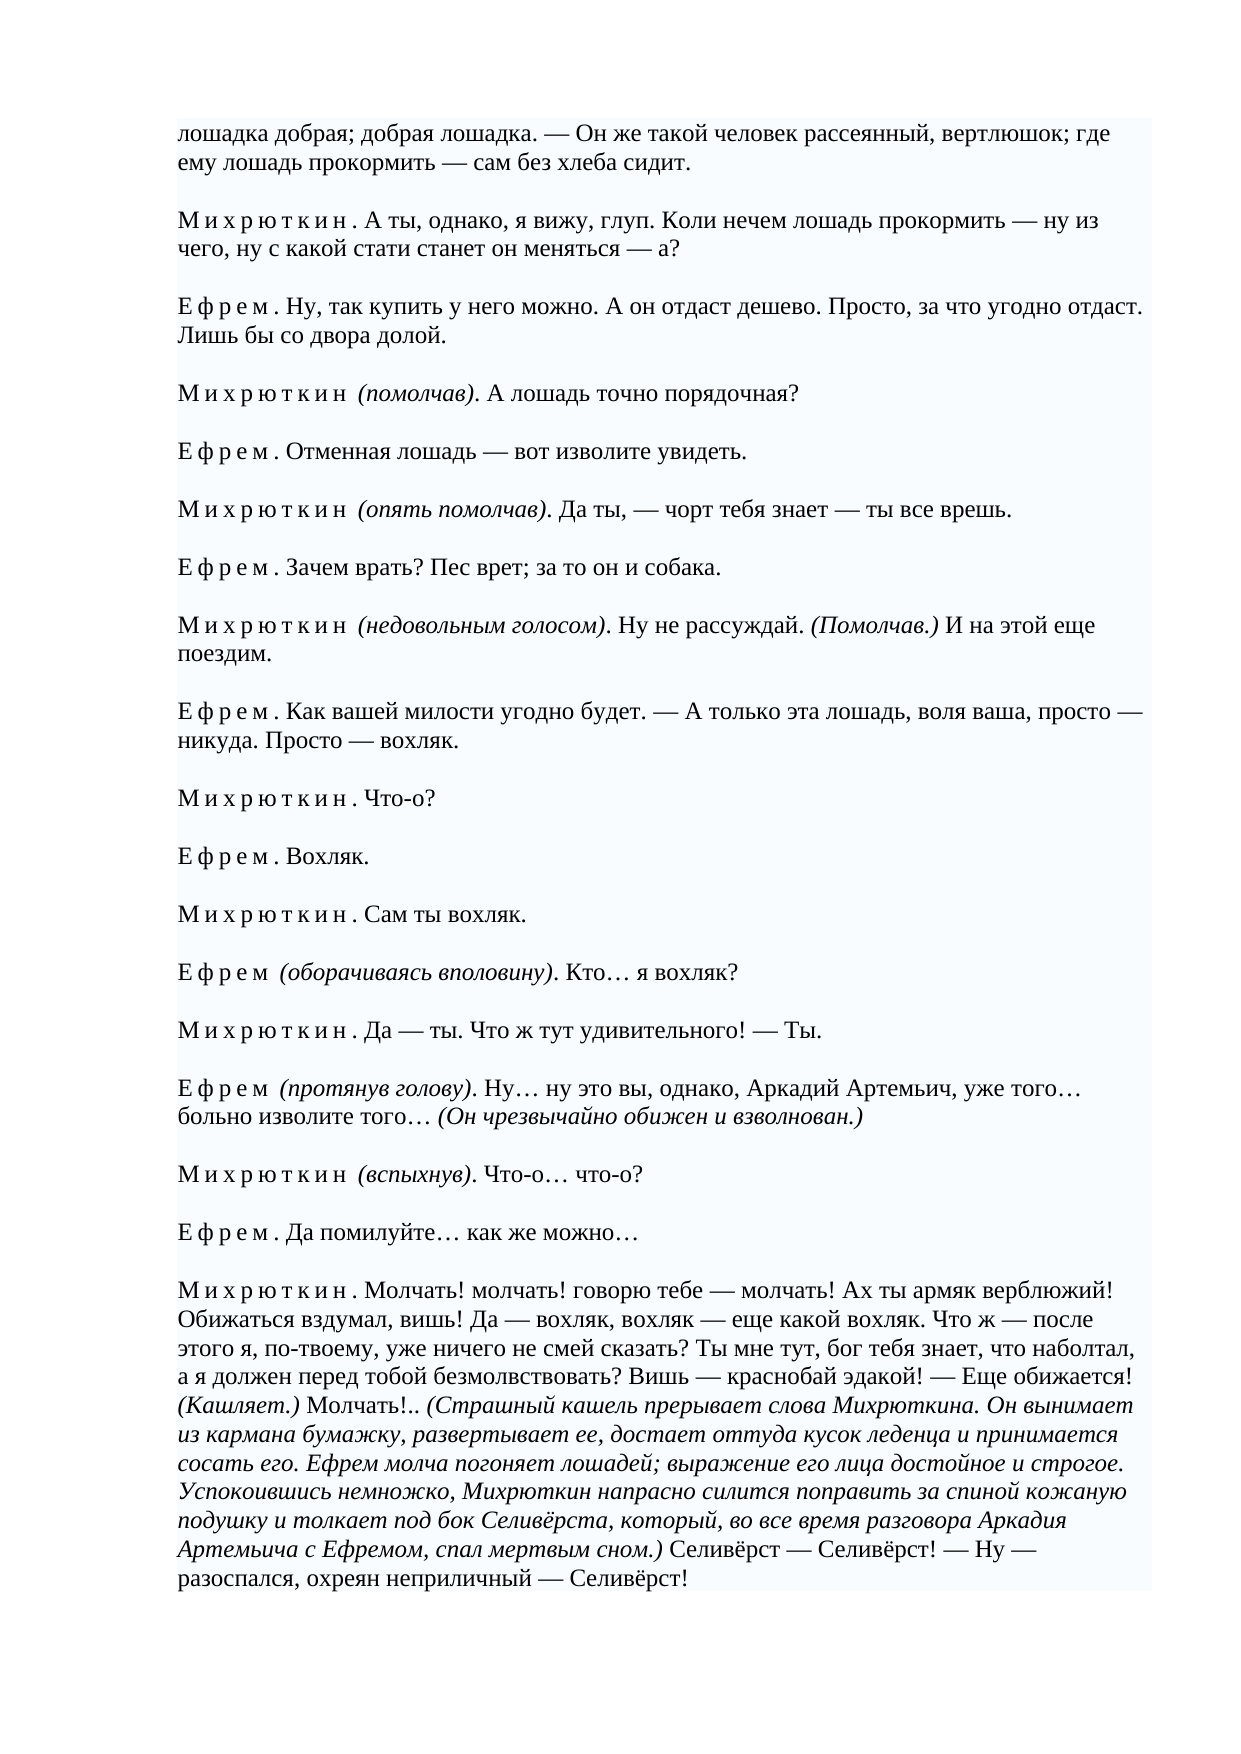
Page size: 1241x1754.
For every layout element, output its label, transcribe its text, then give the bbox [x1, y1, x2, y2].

text Ефрем. Как вашей милости угодно будет. — А только эта лошадь, воля ваша, просто — никуда. Просто — вохляк. [177, 696, 1152, 754]
text Ефрем. Зачем врать? Пес врет; за то он и собака. [177, 552, 1152, 581]
text Михрюткин (помолчав). А лошадь точно порядочная? [177, 378, 1152, 407]
text Михрюткин. Молчать! молчать! говорю тебе — молчать! Ах ты армяк верблюжий! Обижаться вздумал, вишь! Да — вохляк, вохляк — еще какой вохляк. Что ж — после этого я, по-твоему, уже ничего не смей сказать? Ты мне тут, бог тебя знает, что наболтал, а я должен перед тобой безмолвствовать? Вишь — краснобай эдакой! — Еще обижается! (Кашляет.) Молчать!.. (Страшный кашель прерывает слова Михрюткина. Он вынимает из кармана бумажку, развертывает ее, достает оттуда кусок леденца и принимается сосать его. Ефрем молча погоняет лошадей; выражение его лица достойное и строгое. Успокоившись немножко, Михрюткин напрасно силится поправить за спиной кожаную подушку и толкает под бок Селивёрста, который, во все время разговора Аркадия Артемьича с Ефремом, спал мертвым сном.) Селивёрст — Селивёрст! — Ну — разоспался, охреян неприличный — Селивёрст! [177, 1275, 1152, 1591]
text Ефрем. Отменная лошадь — вот изволите увидеть. [177, 436, 1152, 465]
text Ефрем. Вохляк. [177, 841, 1152, 870]
text Михрюткин. Сам ты вохляк. [177, 899, 1152, 928]
text Михрюткин (опять помолчав). Да ты, — чорт тебя знает — ты все врешь. [177, 494, 1152, 523]
text Михрюткин (недовольным голосом). Ну не рассуждай. (Помолчав.) И на этой еще поездим. [177, 610, 1152, 667]
text Михрюткин. Да — ты. Что ж тут удивительного! — Ты. [177, 1015, 1152, 1043]
text Ефрем. Ну, так купить у него можно. А он отдаст дешево. Просто, за что угодно отдаст. Лишь бы со двора долой. [177, 291, 1152, 349]
text Ефрем (оборачиваясь вполовину). Кто… я вохляк? [177, 957, 1152, 986]
text Михрюткин. Что-о? [177, 783, 1152, 812]
text Ефрем (протянув голову). Ну… ну это вы, однако, Аркадий Артемьич, уже того… больно изволите того… (Он чрезвычайно обижен и взволнован.) [177, 1073, 1152, 1130]
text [177, 118, 1152, 176]
text Михрюткин. А ты, однако, я вижу, глуп. Коли нечем лошадь прокормить — ну из чего, ну с какой стати станет он меняться — а? [177, 205, 1152, 262]
text Михрюткин (вспыхнув). Что-о… что-о? [177, 1159, 1152, 1188]
text Ефрем. Да помилуйте… как же можно… [177, 1217, 1152, 1246]
